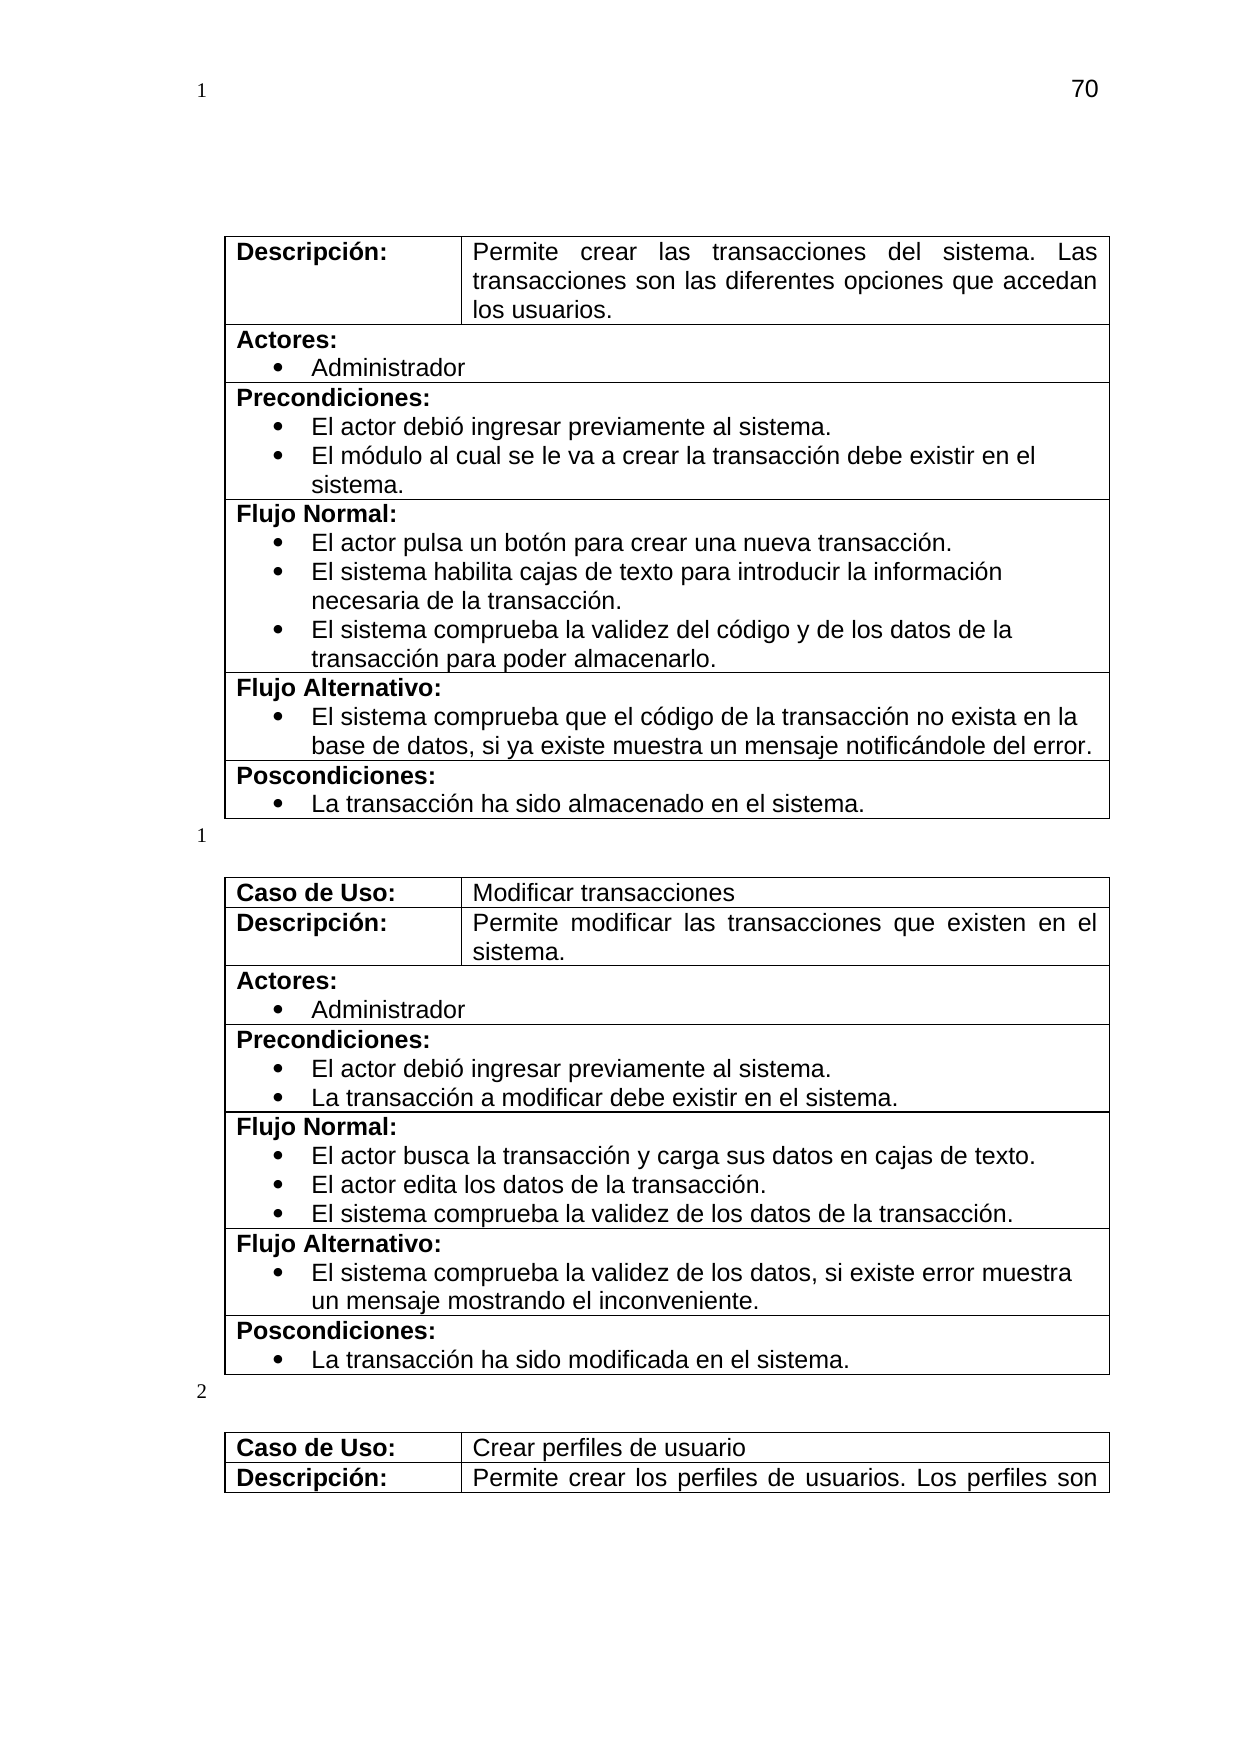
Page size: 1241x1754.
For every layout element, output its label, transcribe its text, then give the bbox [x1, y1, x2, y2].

table_header Modificar transacciones [462, 878, 1109, 907]
table_cell Descripción: [226, 908, 461, 965]
table_cell Flujo Alternativo: El sistema comprueba la validez de los datos, si existe error muestra un mensaje mostrando el inconveniente. [226, 1229, 1109, 1315]
table_cell Poscondiciones: La transacción ha sido modificada en el sistema. [226, 1316, 1109, 1374]
table_header Caso de Uso: [226, 1433, 461, 1462]
table_cell Flujo Normal: El actor busca la transacción y carga sus datos en cajas de texto. El actor edita los datos de la transacción. El sistema comprueba la validez de los datos de la transacción. [226, 1113, 1109, 1228]
table_cell Descripción: [226, 1463, 461, 1492]
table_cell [462, 1463, 1109, 1492]
table_cell Permite modificar las transacciones que existen en el sistema. [462, 908, 1109, 965]
table_cell Permite crear las transacciones del sistema. Las transacciones son las diferentes opciones que accedan los usuarios. [462, 237, 1109, 323]
table_cell Flujo Normal: El actor pulsa un botón para crear una nueva transacción. El sistema habilita cajas de texto para introducir la información necesaria de la transacción. El sistema comprueba la validez del código y de los datos de la transacción para poder almacenarlo. [226, 500, 1109, 672]
table_header Crear perfiles de usuario [462, 1433, 1109, 1462]
table_cell Precondiciones: El actor debió ingresar previamente al sistema. La transacción a modificar debe existir en el sistema. [226, 1025, 1109, 1111]
table_cell Flujo Alternativo: El sistema comprueba que el código de la transacción no exista en la base de datos, si ya existe muestra un mensaje notificándole del error. [226, 673, 1109, 760]
table_cell Poscondiciones: La transacción ha sido almacenado en el sistema. [226, 761, 1109, 818]
table_cell Actores: Administrador [226, 325, 1109, 382]
table_cell Actores: Administrador [226, 966, 1109, 1024]
table_cell Precondiciones: El actor debió ingresar previamente al sistema. El módulo al cual se le va a crear la transacción debe existir en el sistema. [226, 383, 1109, 498]
table_cell Descripción: [226, 237, 461, 323]
table_header Caso de Uso: [226, 878, 461, 907]
